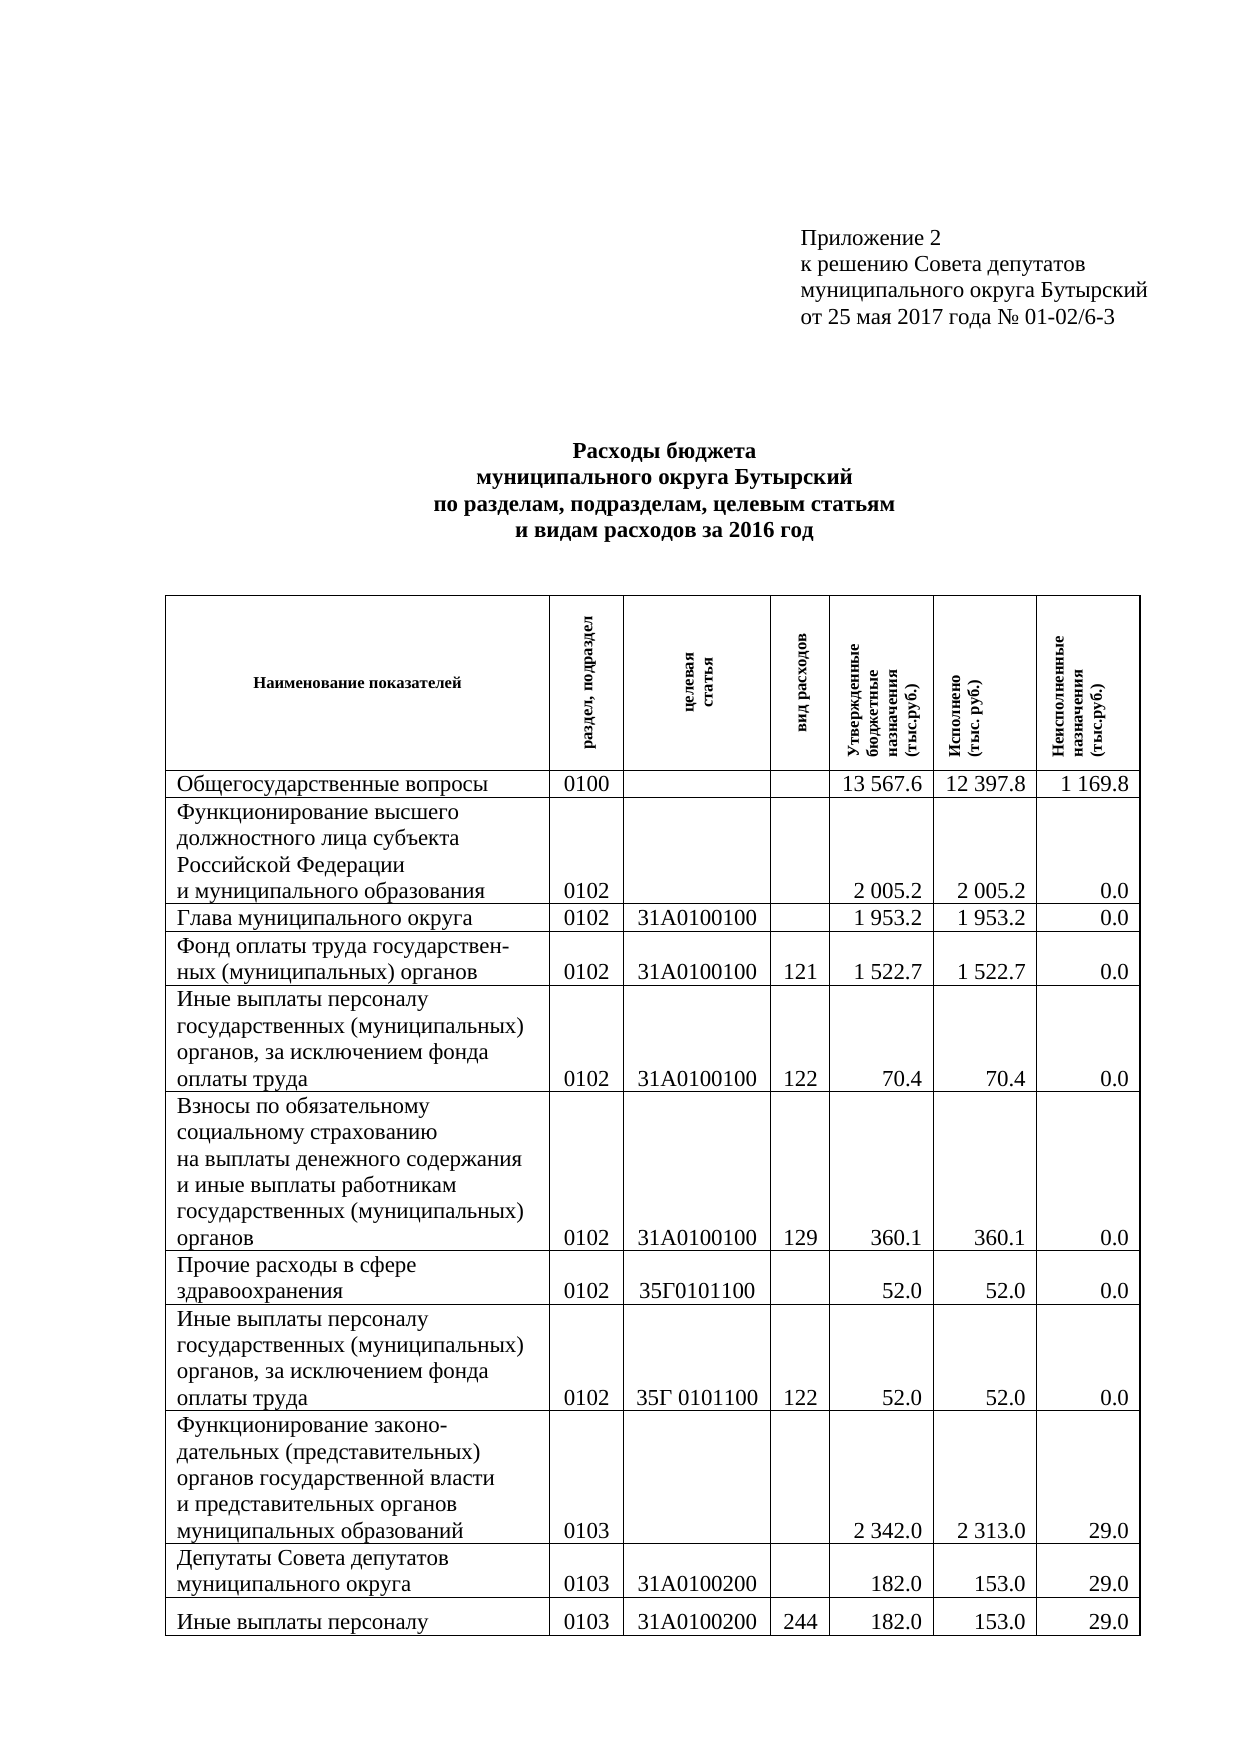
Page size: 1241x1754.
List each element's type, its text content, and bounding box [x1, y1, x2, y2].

table_cell 122 [771, 986, 829, 1091]
table_cell 12 397.8 [934, 771, 1036, 797]
table_cell Фонд оплаты труда государствен-ных (муниципальных) органов [166, 932, 549, 984]
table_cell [166, 1598, 549, 1635]
table_cell 0102 [550, 932, 623, 984]
table_cell 0.0 [1037, 1305, 1139, 1410]
table_header вид расходов [771, 596, 829, 769]
text и видам расходов за 2016 год [177, 516, 1152, 542]
table_header целевая статья [624, 596, 770, 769]
table_cell 0.0 [1037, 798, 1139, 903]
table_cell Глава муниципального округа [166, 904, 549, 931]
table_cell [771, 1544, 829, 1597]
table_cell 0103 [550, 1544, 623, 1597]
table_cell 129 [771, 1092, 829, 1250]
table_cell 52.0 [934, 1251, 1036, 1304]
table_cell Депутаты Совета депутатов муниципального округа [166, 1544, 549, 1597]
table_cell Функционирование законо-дательных (представительных) органов государственной власти и представительных органов муниципальных образований [166, 1411, 549, 1543]
table_cell 29.0 [1037, 1598, 1139, 1635]
table_cell 31А0100200 [624, 1598, 770, 1635]
table_cell 0.0 [1037, 1251, 1139, 1304]
text муниципального округа Бутырский [177, 276, 1152, 303]
table_cell 0.0 [1037, 904, 1139, 931]
table_header Исполнено (тыс. руб.) [934, 596, 1036, 769]
table_cell Взносы по обязательному социальному страхованию на выплаты денежного содержания и иные выплаты работникам государственных (муниципальных) органов [166, 1092, 549, 1250]
text Приложение 2 [177, 224, 1152, 250]
table_cell 29.0 [1037, 1411, 1139, 1543]
table_cell 1 522.7 [830, 932, 933, 984]
table_cell 35Г0101100 [624, 1251, 770, 1304]
table_cell 153.0 [934, 1598, 1036, 1635]
text Расходы бюджета [177, 437, 1152, 463]
table_cell Иные выплаты персоналу государственных (муниципальных) органов, за исключением фонда оплаты труда [166, 986, 549, 1091]
table_cell 182.0 [830, 1598, 933, 1635]
table_cell 153.0 [934, 1544, 1036, 1597]
table_cell 360.1 [934, 1092, 1036, 1250]
table_header Наименование показателей [166, 596, 549, 769]
table_cell 2 342.0 [830, 1411, 933, 1543]
table_cell 70.4 [830, 986, 933, 1091]
table_cell 52.0 [830, 1305, 933, 1410]
table_cell 0.0 [1037, 932, 1139, 984]
table_cell 2 005.2 [830, 798, 933, 903]
table_cell 29.0 [1037, 1544, 1139, 1597]
table_cell [771, 1251, 829, 1304]
table_cell 0100 [550, 771, 623, 797]
text по разделам, подразделам, целевым статьям [177, 490, 1152, 516]
table_cell [771, 798, 829, 903]
table_cell [624, 1411, 770, 1543]
table_header Неисполненные назначения (тыс.руб.) [1037, 596, 1139, 769]
table_cell [771, 771, 829, 797]
table_cell 0102 [550, 1092, 623, 1250]
table_header Утвержденные бюджетные назначения (тыс.руб.) [830, 596, 933, 769]
table_cell 244 [771, 1598, 829, 1635]
table_cell 35Г 0101100 [624, 1305, 770, 1410]
table_cell [771, 904, 829, 931]
table_cell 2 005.2 [934, 798, 1036, 903]
table_cell 0.0 [1037, 1092, 1139, 1250]
table_cell 1 169.8 [1037, 771, 1139, 797]
table_cell 1 953.2 [934, 904, 1036, 931]
table_cell 0102 [550, 986, 623, 1091]
table_cell 13 567.6 [830, 771, 933, 797]
table_cell [624, 798, 770, 903]
table_cell 0102 [550, 904, 623, 931]
table_cell Иные выплаты персоналу государственных (муниципальных) органов, за исключением фонда оплаты труда [166, 1305, 549, 1410]
table_cell 52.0 [830, 1251, 933, 1304]
table_cell 0.0 [1037, 986, 1139, 1091]
table_cell 2 313.0 [934, 1411, 1036, 1543]
text муниципального округа Бутырский [177, 463, 1152, 490]
table_cell 52.0 [934, 1305, 1036, 1410]
text к решению Совета депутатов [177, 250, 1152, 276]
table_cell 31А0100100 [624, 904, 770, 931]
table_cell 31А0100100 [624, 932, 770, 984]
text от 25 мая 2017 года № 01-02/6-3 [177, 303, 1152, 329]
table_cell 122 [771, 1305, 829, 1410]
table_cell 1 522.7 [934, 932, 1036, 984]
table_cell 182.0 [830, 1544, 933, 1597]
table_cell 70.4 [934, 986, 1036, 1091]
table_cell 0102 [550, 1251, 623, 1304]
table_cell 1 953.2 [830, 904, 933, 931]
table_cell Функционирование высшего должностного лица субъекта Российской Федерации и муниципального образования [166, 798, 549, 903]
table_cell Общегосударственные вопросы [166, 771, 549, 797]
table_cell 0102 [550, 1305, 623, 1410]
table_cell 31А0100200 [624, 1544, 770, 1597]
table_cell 31А0100100 [624, 986, 770, 1091]
table_cell 0103 [550, 1598, 623, 1635]
table_header раздел, подраздел [550, 596, 623, 769]
table_cell [771, 1411, 829, 1543]
table_cell [624, 771, 770, 797]
table_cell 31А0100100 [624, 1092, 770, 1250]
table_cell 0102 [550, 798, 623, 903]
table_cell 121 [771, 932, 829, 984]
table_cell 0103 [550, 1411, 623, 1543]
table_cell Прочие расходы в сфере здравоохранения [166, 1251, 549, 1304]
table_cell 360.1 [830, 1092, 933, 1250]
